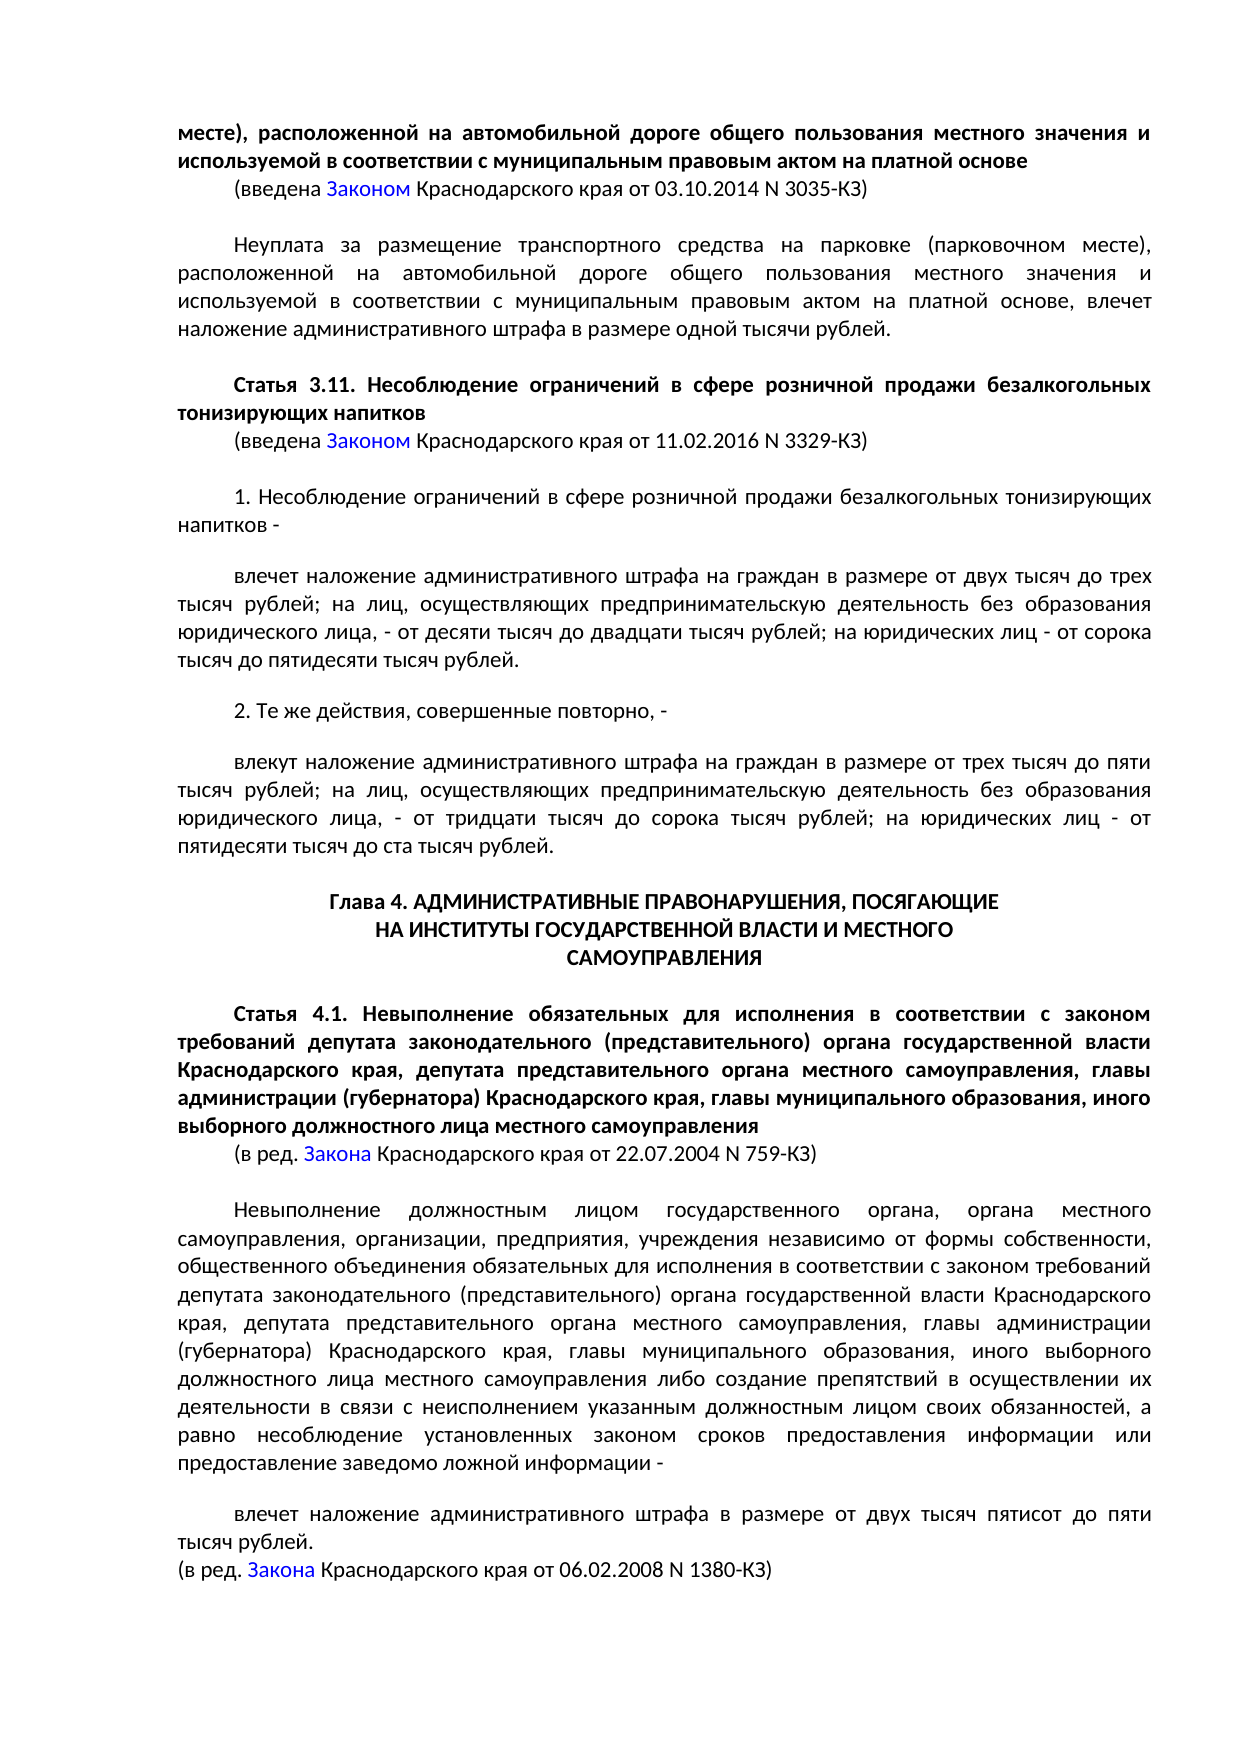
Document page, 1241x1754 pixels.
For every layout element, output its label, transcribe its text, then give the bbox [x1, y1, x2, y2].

title Статья 4.1. Невыполнение обязательных для исполнения в соответствии с законом требований депутата законодательного (представительного) органа государственной власти Краснодарского края, депутата представительного органа местного самоуправления, главы администрации (губернатора) Краснодарского края, главы муниципального образования, иного выборного должностного лица местного самоуправления [177, 999, 1152, 1139]
text (в ред. Закона Краснодарского края от 22.07.2004 N 759-КЗ) [177, 1139, 1152, 1168]
title Глава 4. АДМИНИСТРАТИВНЫЕ ПРАВОНАРУШЕНИЯ, ПОСЯГАЮЩИЕ [177, 887, 1152, 915]
title САМОУПРАВЛЕНИЯ [177, 943, 1152, 971]
text (введена Законом Краснодарского края от 03.10.2014 N 3035-КЗ) [177, 174, 1152, 202]
text влекут наложение административного штрафа на граждан в размере от трех тысяч до пяти тысяч рублей; на лиц, осуществляющих предпринимательскую деятельность без образования юридического лица, - от тридцати тысяч до сорока тысяч рублей; на юридических лиц - от пятидесяти тысяч до ста тысяч рублей. [177, 747, 1152, 859]
text (введена Законом Краснодарского края от 11.02.2016 N 3329-КЗ) [177, 426, 1152, 454]
title НА ИНСТИТУТЫ ГОСУДАРСТВЕННОЙ ВЛАСТИ И МЕСТНОГО [177, 915, 1152, 943]
text 1. Несоблюдение ограничений в сфере розничной продажи безалкогольных тонизирующих напитков - [177, 482, 1152, 538]
text 2. Те же действия, совершенные повторно, - [177, 696, 1152, 724]
text (в ред. Закона Краснодарского края от 06.02.2008 N 1380-КЗ) [177, 1555, 1152, 1583]
title Статья 3.11. Несоблюдение ограничений в сфере розничной продажи безалкогольных тонизирующих напитков [177, 370, 1152, 426]
text влечет наложение административного штрафа в размере от двух тысяч пятисот до пяти тысяч рублей. [177, 1499, 1152, 1555]
text влечет наложение административного штрафа на граждан в размере от двух тысяч до трех тысяч рублей; на лиц, осуществляющих предпринимательскую деятельность без образования юридического лица, - от десяти тысяч до двадцати тысяч рублей; на юридических лиц - от сорока тысяч до пятидесяти тысяч рублей. [177, 561, 1152, 673]
text Неуплата за размещение транспортного средства на парковке (парковочном месте), расположенной на автомобильной дороге общего пользования местного значения и используемой в соответствии с муниципальным правовым актом на платной основе, влечет наложение административного штрафа в размере одной тысячи рублей. [177, 230, 1152, 342]
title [177, 118, 1152, 174]
text Невыполнение должностным лицом государственного органа, органа местного самоуправления, организации, предприятия, учреждения независимо от формы собственности, общественного объединения обязательных для исполнения в соответствии с законом требований депутата законодательного (представительного) органа государственной власти Краснодарского края, депутата представительного органа местного самоуправления, главы администрации (губернатора) Краснодарского края, главы муниципального образования, иного выборного должностного лица местного самоуправления либо создание препятствий в осуществлении их деятельности в связи с неисполнением указанным должностным лицом своих обязанностей, а равно несоблюдение установленных законом сроков предоставления информации или предоставление заведомо ложной информации - [177, 1196, 1152, 1476]
